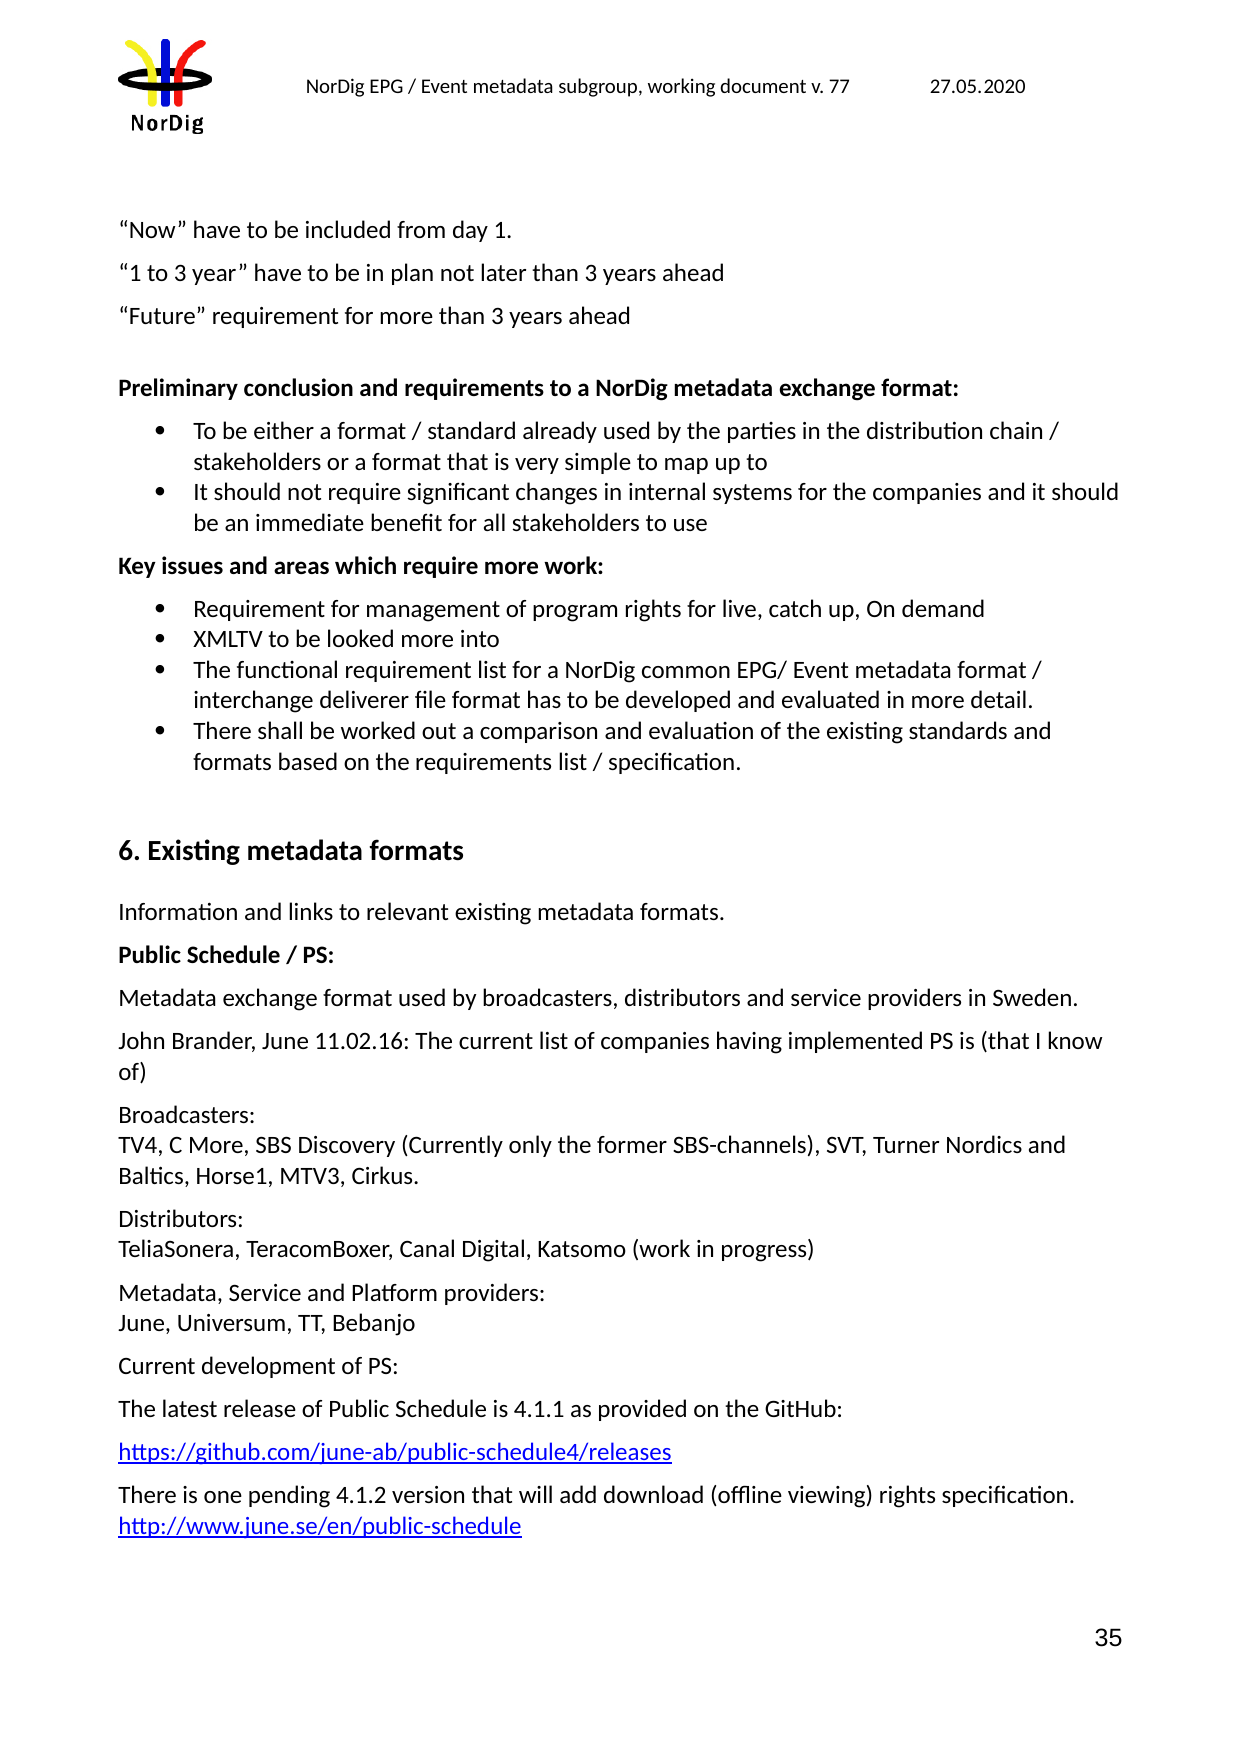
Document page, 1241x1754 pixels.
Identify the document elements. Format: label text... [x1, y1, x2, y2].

list Information and links to relevant existing metadata formats. [118, 896, 1122, 927]
text Preliminary conclusion and requirements to a NorDig metadata exchange format: [118, 372, 1122, 403]
text Metadata, Service and Platform providers: June, Universum, TT, Bebanjo [118, 1277, 1122, 1338]
text Key issues and areas which require more work: [118, 550, 1122, 581]
text https://github.com/june-ab/public-schedule4/releases [118, 1436, 1122, 1467]
text “1 to 3 year” have to be in plan not later than 3 years ahead [118, 257, 1122, 288]
text John Brander, June 11.02.16: The current list of companies having implemented PS is (that I know of) [118, 1026, 1122, 1087]
text Distributors: TeliaSonera, TeracomBoxer, Canal Digital, Katsomo (work in progress) [118, 1203, 1122, 1264]
list There shall be worked out a comparison and evaluation of the existing standards and formats based on the requirements list / specification. [156, 715, 1122, 776]
text The latest release of Public Schedule is 4.1.1 as provided on the GitHub: [118, 1393, 1122, 1424]
list Requirement for management of program rights for live, catch up, On demand [156, 593, 1122, 623]
list The functional requirement list for a NorDig common EPG/ Event metadata format / interchange deliverer file format has to be developed and evaluated in more detail. [156, 654, 1122, 715]
text Public Schedule / PS: [118, 939, 1122, 970]
text There is one pending 4.1.2 version that will add download (offline viewing) rights specification. http://www.june.se/en/public-schedule [118, 1479, 1122, 1540]
list XMLTV to be looked more into [156, 623, 1122, 654]
picture [118, 39, 212, 134]
text Metadata exchange format used by broadcasters, distributors and service providers in Sweden. [118, 982, 1122, 1013]
list To be either a format / standard already used by the parties in the distribution chain / stakeholders or a format that is very simple to map up to [156, 415, 1122, 476]
text “Now” have to be included from day 1. [118, 214, 1122, 245]
text Current development of PS: [118, 1350, 1122, 1381]
list It should not require significant changes in internal systems for the companies and it should be an immediate benefit for all stakeholders to use [156, 476, 1122, 537]
text “Future” requirement for more than 3 years ahead [118, 300, 1122, 360]
text Broadcasters: TV4, C More, SBS Discovery (Currently only the former SBS-channels), SVT, Turner Nordics and Baltics, Horse1, MTV3, Cirkus. [118, 1099, 1122, 1191]
list . Existing metadata formats [118, 832, 1122, 867]
